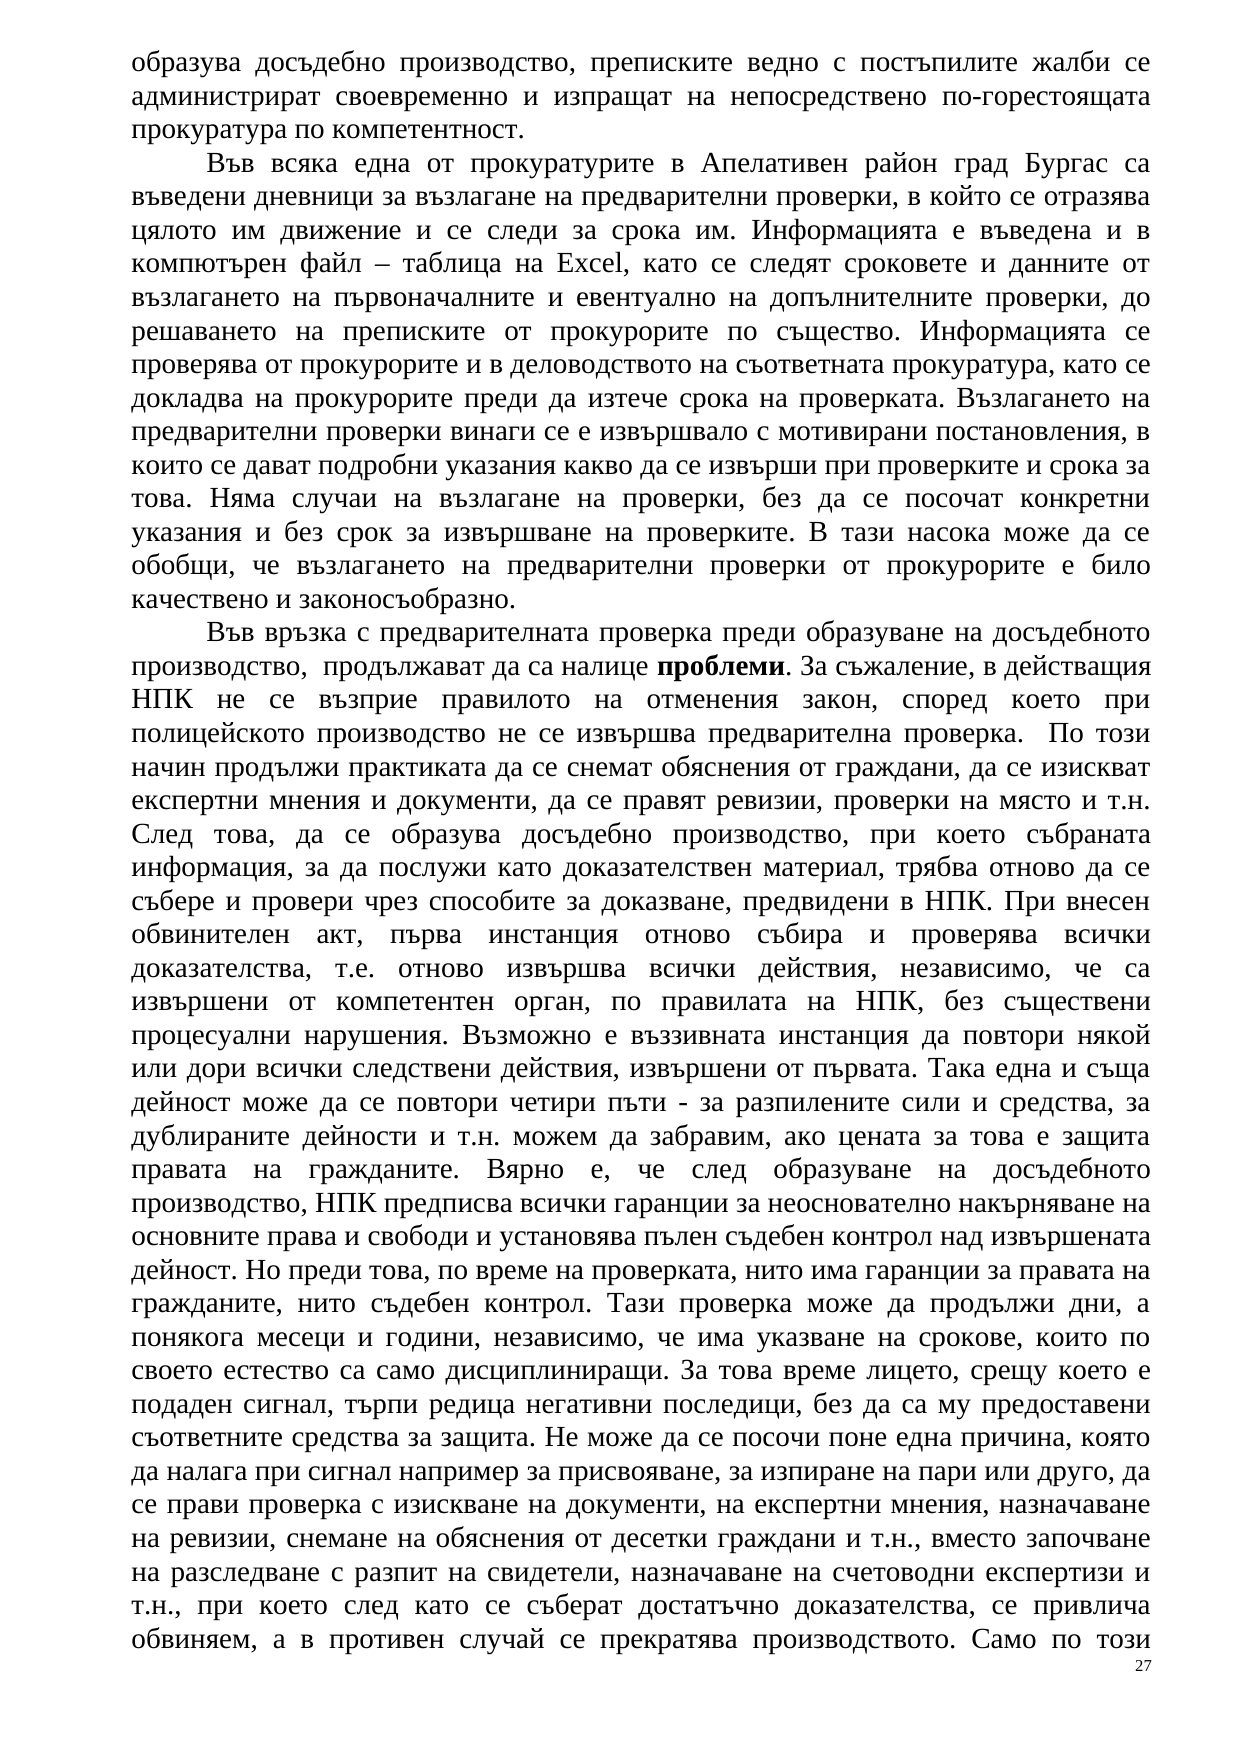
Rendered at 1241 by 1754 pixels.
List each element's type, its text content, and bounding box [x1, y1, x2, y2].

text Във всяка една от прокуратурите в Апелативен район град Бургас са въведени дневници за възлагане на предварителни проверки, в който се отразява цялото им движение и се следи за срока им. Информацията е въведена и в компютърен файл – таблица на Excel, като се следят сроковете и данните от възлагането на първоначалните и евентуално на допълнителните проверки, до решаването на преписките от прокурорите по същество. Информацията се проверява от прокурорите и в деловодството на съответната прокуратура, като се докладва на прокурорите преди да изтече срока на проверката. Възлагането на предварителни проверки винаги се е извършвало с мотивирани постановления, в които се дават подробни указания какво да се извърши при проверките и срока за това. Няма случаи на възлагане на проверки, без да се посочат конкретни указания и без срок за извършване на проверките. В тази насока може да се обобщи, че възлагането на предварителни проверки от прокурорите е било качествено и законосъобразно. [131, 145, 1152, 614]
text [131, 44, 1152, 145]
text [131, 614, 1152, 1654]
